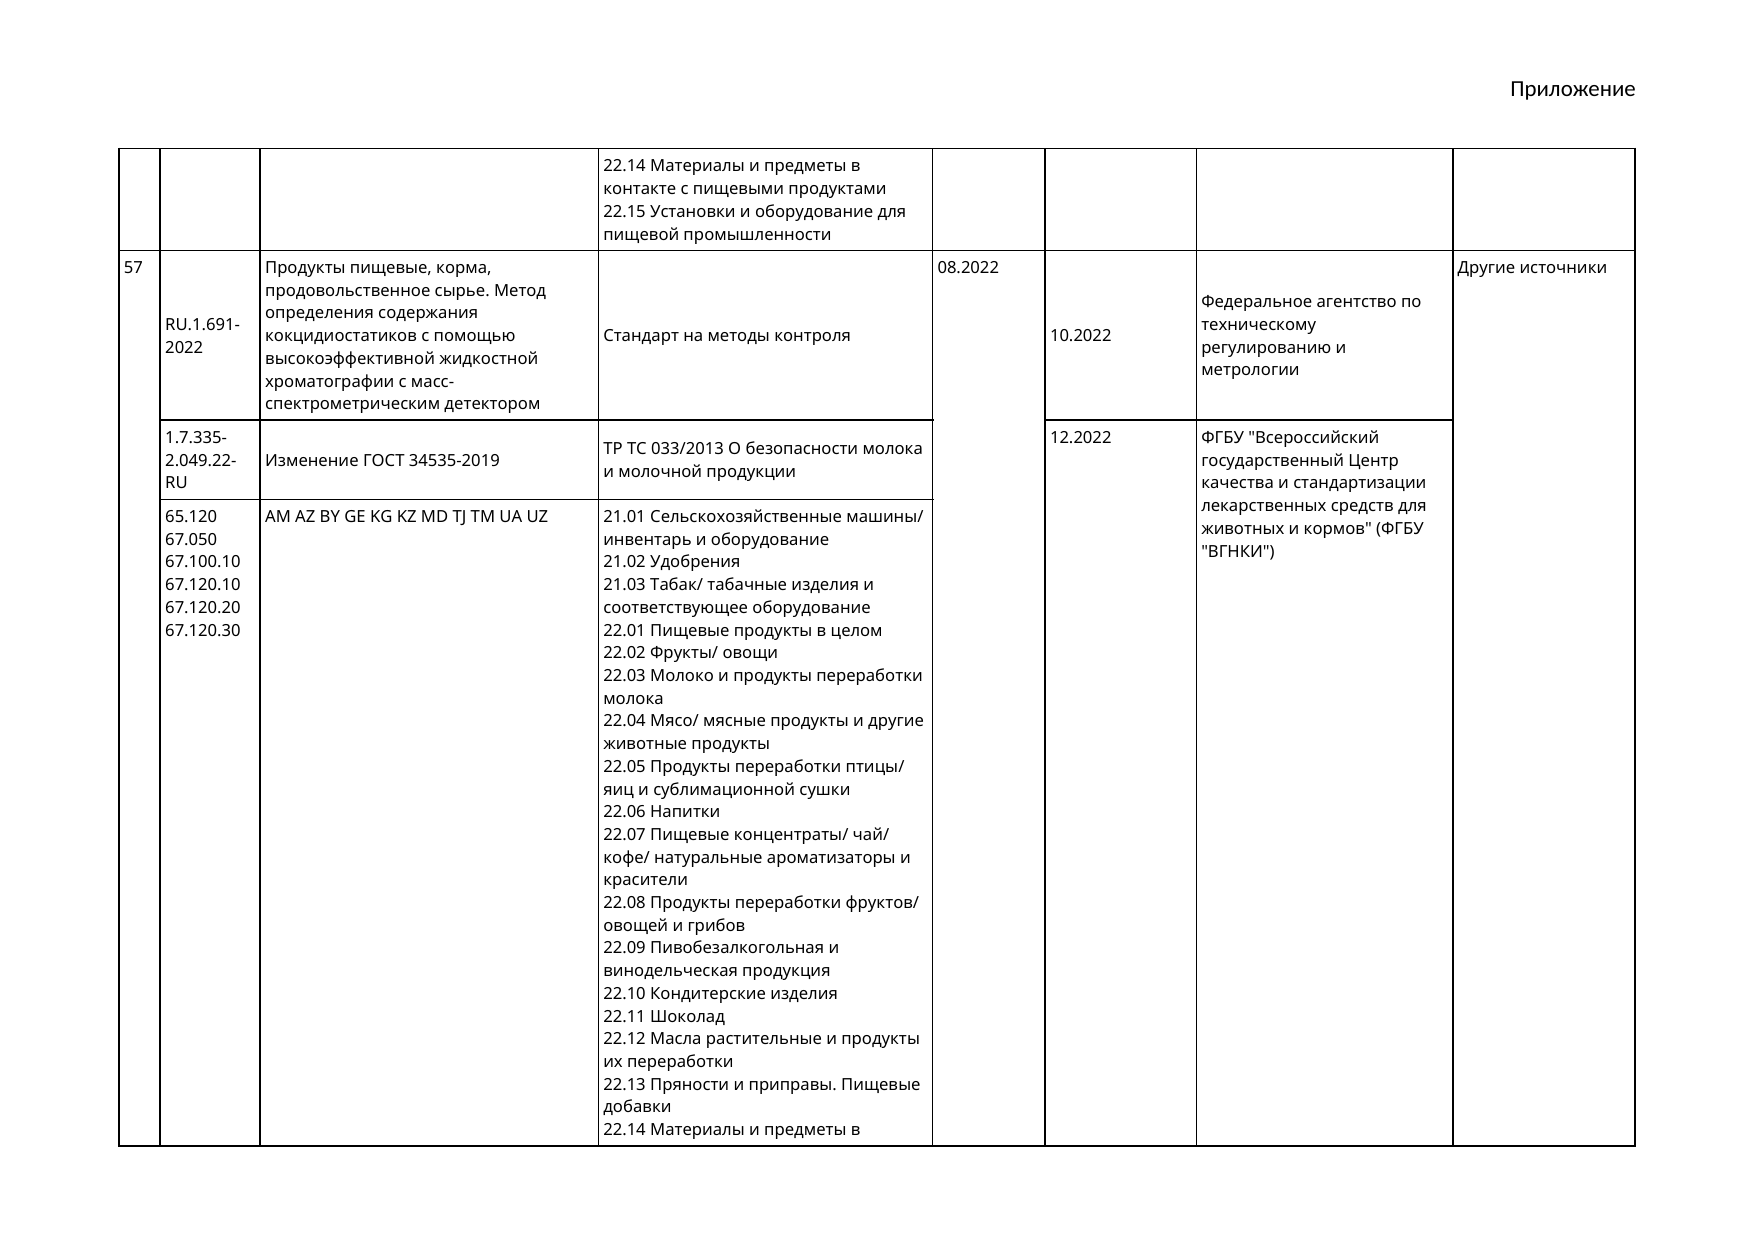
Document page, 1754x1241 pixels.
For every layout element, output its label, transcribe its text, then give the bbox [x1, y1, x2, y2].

table_cell 1.7.335-2.049.22-RU [161, 421, 259, 498]
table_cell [161, 500, 259, 1145]
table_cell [161, 149, 259, 249]
table_cell Другие источники [1454, 251, 1634, 1145]
table_cell ТР ТС 033/2013 О безопасности молока и молочной продукции [599, 421, 932, 498]
table_cell 08.2022 [933, 251, 1044, 1145]
table_cell Изменение ГОСТ 34535-2019 [261, 421, 598, 498]
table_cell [599, 149, 932, 249]
table_cell ФГБУ "Всероссийский государственный Центр качества и стандартизации лекарственных средств для животных и кормов" (ФГБУ "ВГНКИ") [1197, 421, 1452, 1145]
table_cell Стандарт на методы контроля [599, 251, 932, 419]
table_cell 57 [120, 251, 159, 1145]
table_cell 10.2022 [1046, 251, 1196, 419]
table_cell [261, 500, 598, 1145]
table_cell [599, 500, 932, 1145]
table_cell RU.1.691-2022 [161, 251, 259, 419]
table_cell 12.2022 [1046, 421, 1196, 1145]
table_cell Продукты пищевые, корма, продовольственное сырье. Метод определения содержания кокцидиостатиков с помощью высокоэффективной жидкостной хроматографии с масс-спектрометрическим детектором [261, 251, 598, 419]
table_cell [261, 149, 598, 249]
table_cell Федеральное агентство по техническому регулированию и метрологии [1197, 251, 1452, 419]
